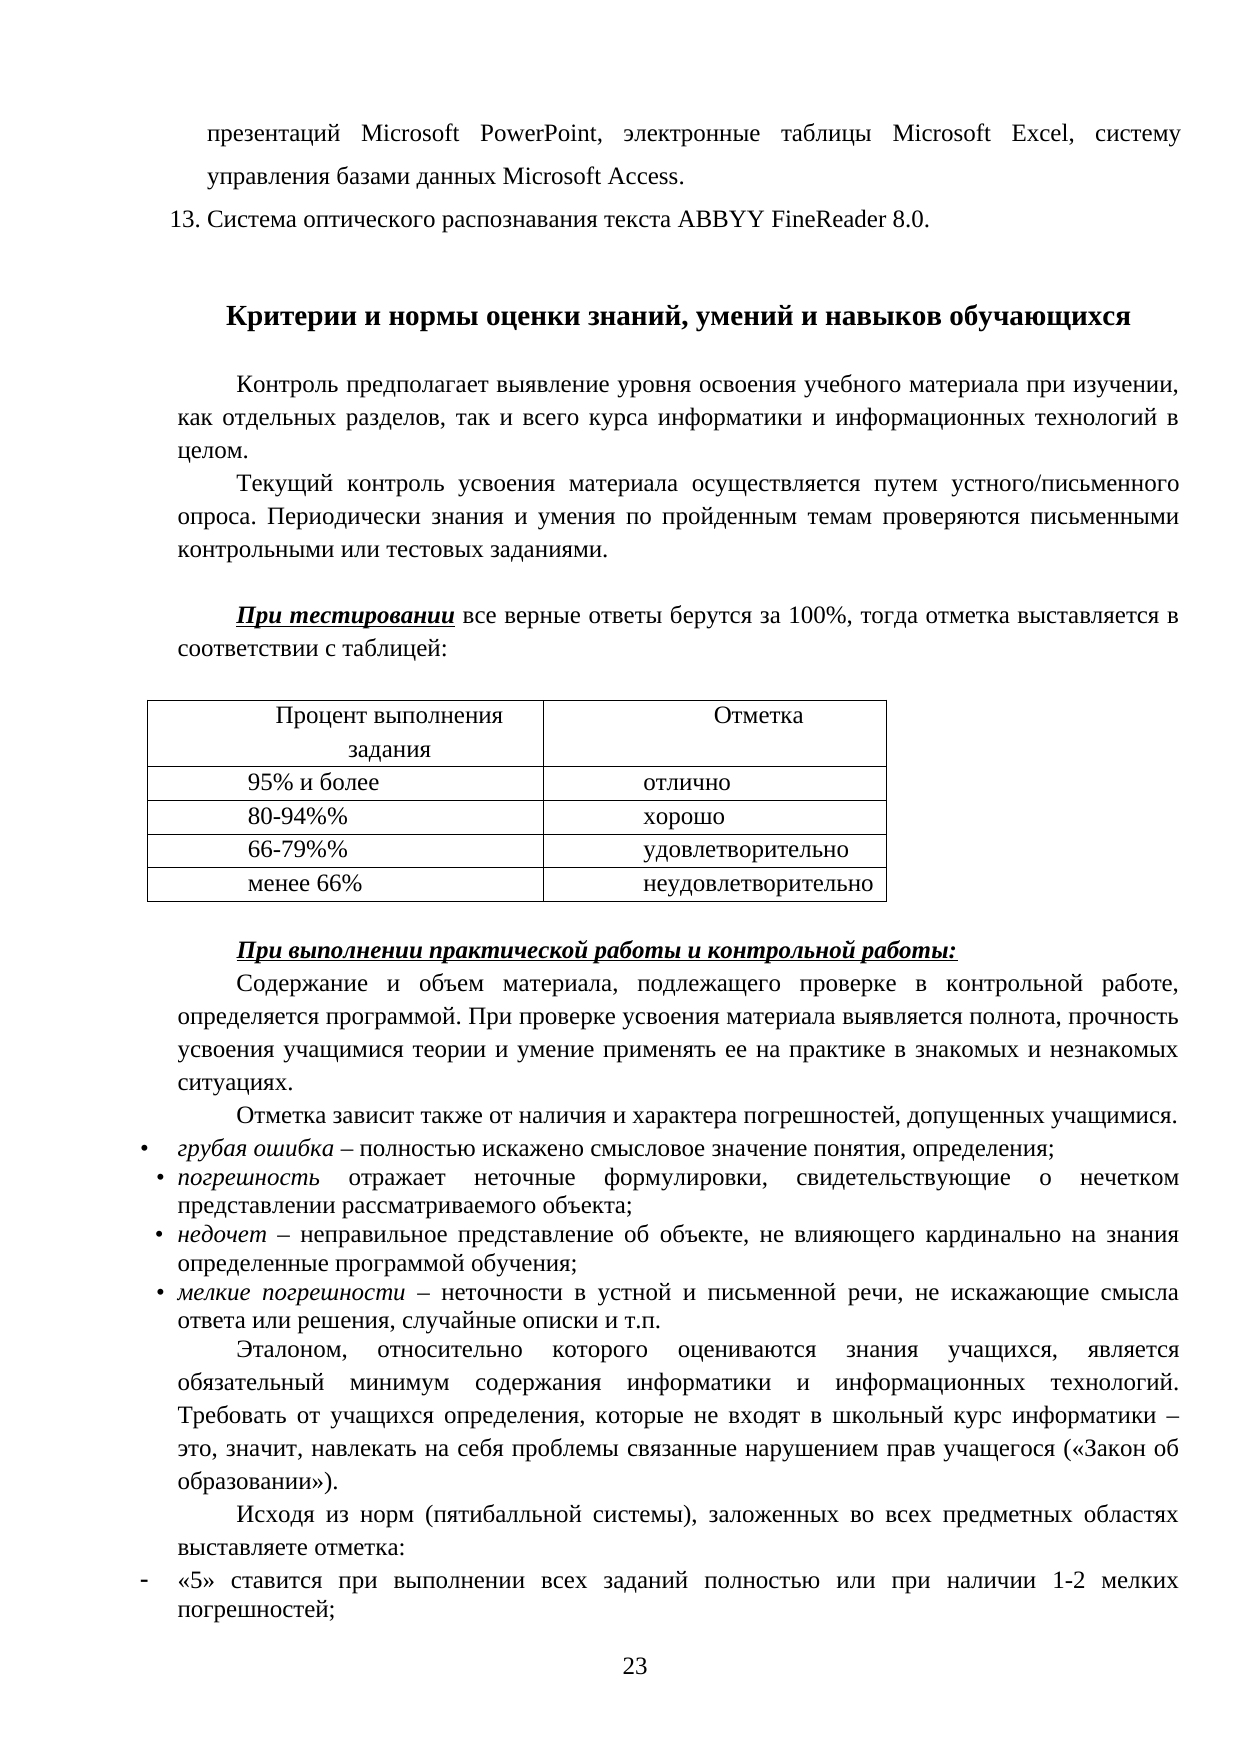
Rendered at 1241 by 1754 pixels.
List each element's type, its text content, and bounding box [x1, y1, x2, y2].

list недочет – неправильное представление об объекте, не влияющего кардинально на знания определенные программой обучения; [154, 1219, 1180, 1277]
table_cell 95% и более [148, 767, 543, 800]
table_header Отметка [544, 701, 886, 766]
text Контроль предполагает выявление уровня освоения учебного материала при изучении, как отдельных разделов, так и всего курса информатики и информационных технологий в целом. [177, 369, 1180, 464]
text Исходя из норм (пятибалльной системы), заложенных во всех предметных областях выставляете отметка: [177, 1499, 1180, 1561]
list грубая ошибка – полностью искажено смысловое значение понятия, определения; [140, 1133, 1180, 1162]
text Эталоном, относительно которого оцениваются знания учащихся, является обязательный минимум содержания информатики и информационных технологий. Требовать от учащихся определения, которые не входят в школьный курс информатики – это, значит, навлекать на себя проблемы связанные нарушением прав учащегося («Закон об образовании»). [177, 1334, 1180, 1495]
text Отметка зависит также от наличия и характера погрешностей, допущенных учащимися. [177, 1100, 1180, 1129]
text Текущий контроль усвоения материала осуществляется путем устного/письменного опроса. Периодически знания и умения по пройденным темам проверяются письменными контрольными или тестовых заданиями. [177, 468, 1180, 563]
text При выполнении практической работы и контрольной работы: [177, 935, 1180, 964]
list погрешность отражает неточные формулировки, свидетельствующие о нечетком представлении рассматриваемого объекта; [156, 1162, 1180, 1219]
list «5» ставится при выполнении всех заданий полностью или при наличии 1-2 мелких погрешностей; [140, 1565, 1180, 1623]
text Содержание и объем материала, подлежащего проверке в контрольной работе, определяется программой. При проверке усвоения материала выявляется полнота, прочность усвоения учащимися теории и умение применять ее на практике в знакомых и незнакомых ситуациях. [177, 968, 1180, 1096]
table_cell неудовлетворительно [544, 868, 886, 901]
table_cell хорошо [544, 801, 886, 833]
list мелкие погрешности – неточности в устной и письменной речи, не искажающие смысла ответа или решения, случайные описки и т.п. [156, 1277, 1180, 1334]
table_cell удовлетворительно [544, 835, 886, 867]
table_header Процент выполнения задания [148, 701, 543, 766]
text Критерии и нормы оценки знаний, умений и навыков обучающихся [177, 298, 1180, 331]
text При тестировании все верные ответы берутся за 100%, тогда отметка выставляется в соответствии с таблицей: [177, 601, 1180, 662]
list Система оптического распознавания текста АВВYY FineReader 8.0. [169, 204, 1181, 233]
table_cell менее 66% [148, 868, 543, 901]
table_cell 66-79%% [148, 835, 543, 867]
table_cell отлично [544, 767, 886, 800]
table_cell 80-94%% [148, 801, 543, 833]
